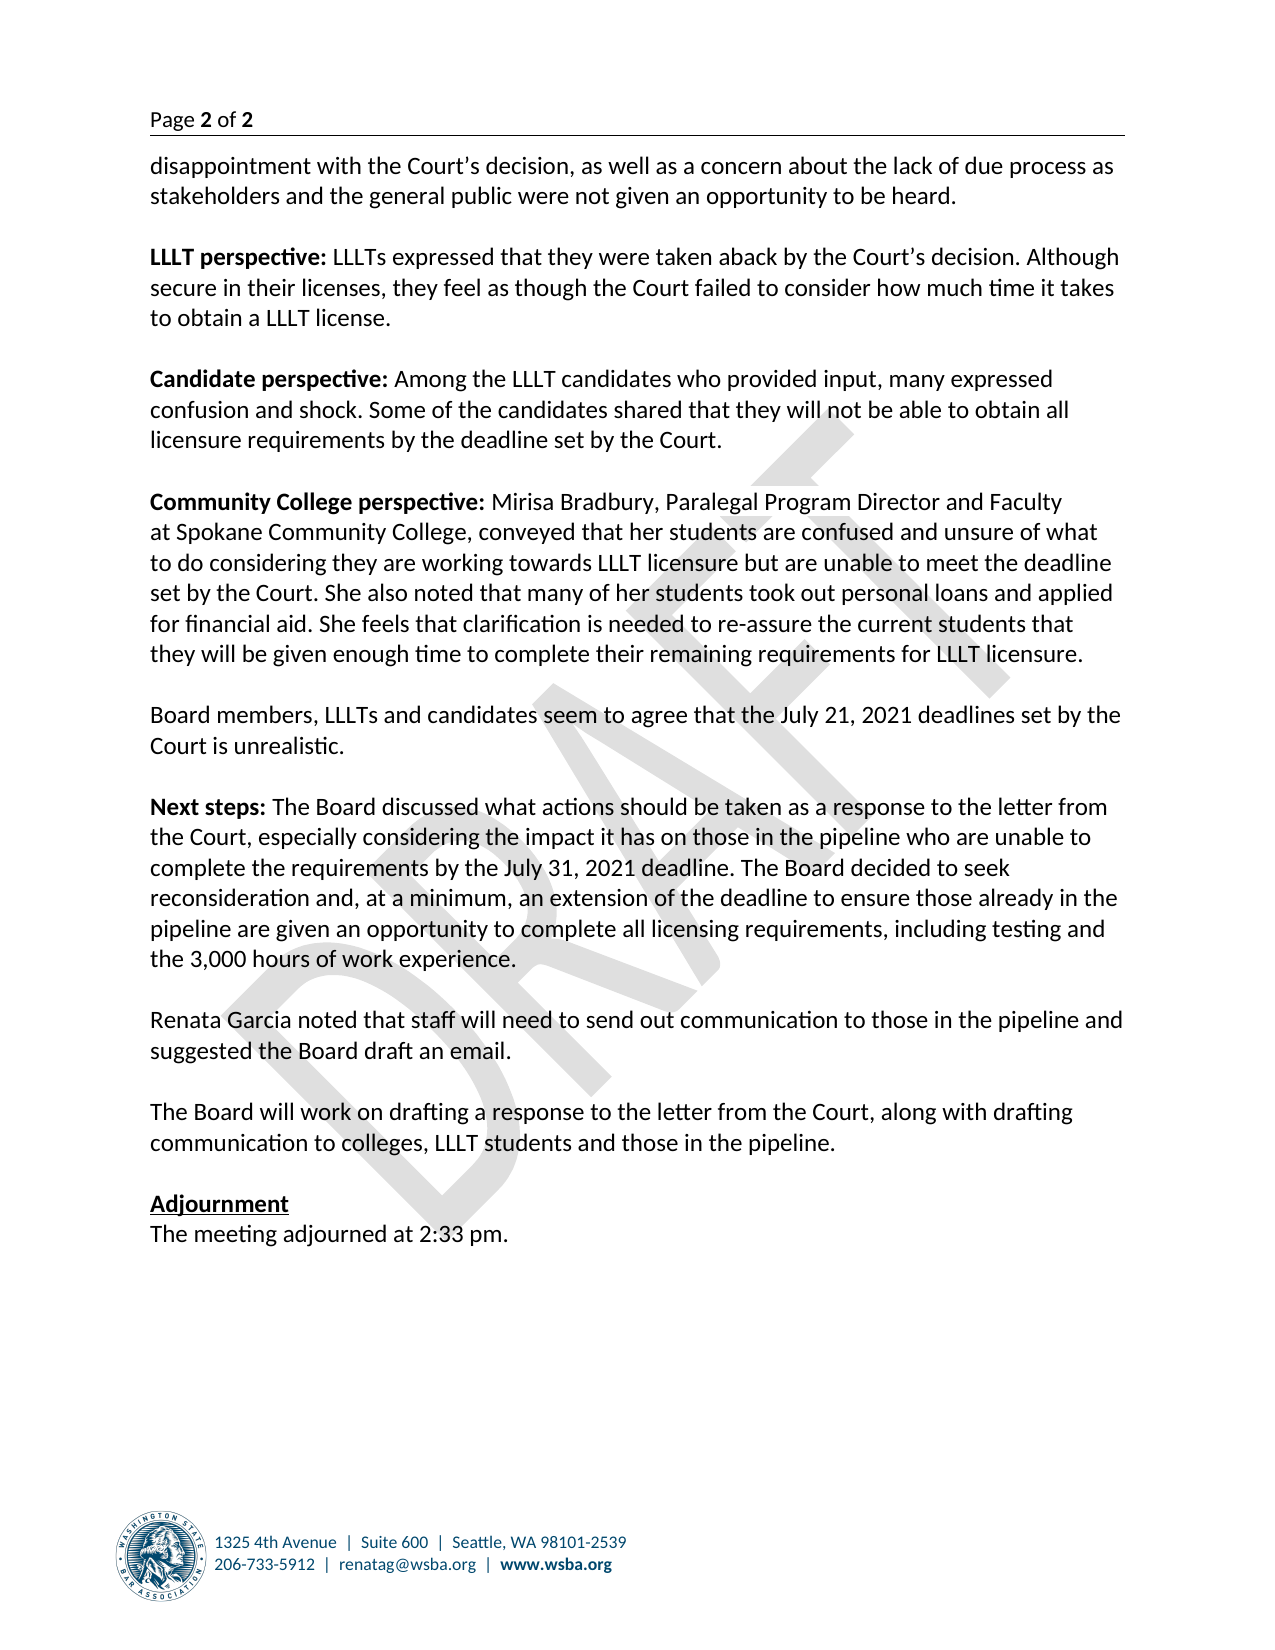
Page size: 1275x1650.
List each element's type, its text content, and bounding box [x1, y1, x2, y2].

text LLLT perspective: LLLTs expressed that they were taken aback by the Court’s decision. Although secure in their licenses, they feel as though the Court failed to consider how much time it takes to obtain a LLLT license. [150, 242, 1125, 333]
text Candidate perspective: Among the LLLT candidates who provided input, many expressed confusion and shock. Some of the candidates shared that they will not be able to obtain all licensure requirements by the deadline set by the Court. [150, 364, 1125, 455]
text Renata Garcia noted that staff will need to send out communication to those in the pipeline and suggested the Board draft an email. [150, 1004, 1125, 1066]
text The Board will work on drafting a response to the letter from the Court, along with drafting communication to colleges, LLLT students and those in the pipeline. [150, 1096, 1125, 1157]
text at Spokane Community College, conveyed that her students are confused and unsure of what to do considering they are working towards LLLT licensure but are unable to meet the deadline set by the Court. She also noted that many of her students took out personal loans and applied for financial aid. She feels that clarification is needed to re-assure the current students that they will be given enough time to complete their remaining requirements for LLLT licensure. [150, 516, 1125, 669]
text Board members, LLLTs and candidates seem to agree that the July 21, 2021 deadlines set by the Court is unrealistic. [150, 699, 1125, 760]
picture [396, 1559, 408, 1572]
picture [270, 1536, 274, 1548]
picture [106, 1501, 218, 1611]
text Adjournment [150, 1188, 1125, 1218]
text Next steps: The Board discussed what actions should be taken as a response to the letter from the Court, especially considering the impact it has on those in the pipeline who are unable to complete the requirements by the July 31, 2021 deadline. The Board decided to seek reconsideration and, at a minimum, an extension of the deadline to ensure those already in the pipeline are given an opportunity to complete all licensing requirements, including testing and the 3,000 hours of work experience. [150, 791, 1125, 974]
text Community College perspective: Mirisa Bradbury, Paralegal Program Director and Faculty [150, 486, 1125, 516]
text The meeting adjourned at 2:33 pm. [150, 1218, 1125, 1249]
picture [468, 1564, 474, 1573]
picture [382, 1537, 387, 1546]
